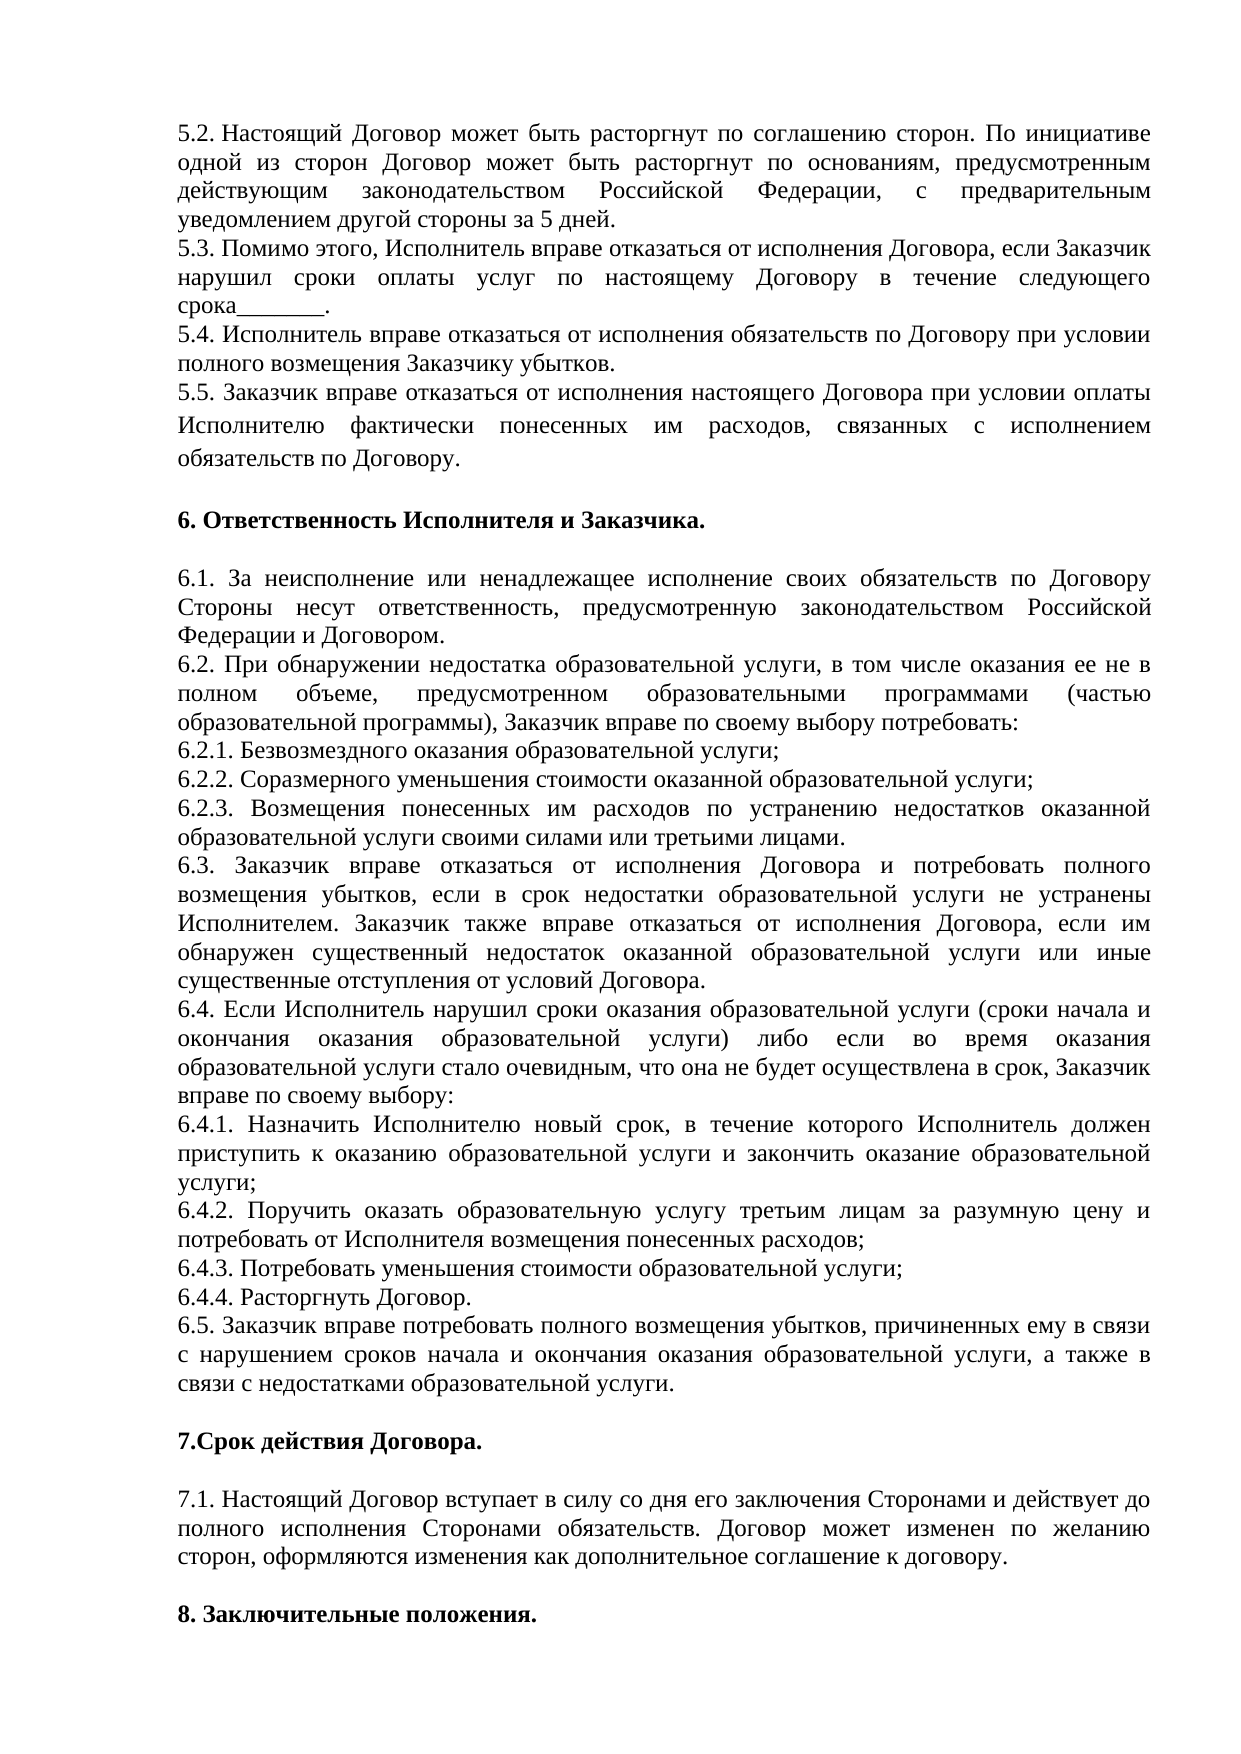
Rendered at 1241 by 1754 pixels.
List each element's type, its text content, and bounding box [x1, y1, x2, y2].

text 5.3. Помимо этого, Исполнитель вправе отказаться от исполнения Договора, если Заказчик нарушил сроки оплаты услуг по настоящему Договору в течение следующего срока_______. [177, 233, 1152, 319]
text 7.1. Настоящий Договор вступает в силу со дня его заключения Сторонами и действует до полного исполнения Сторонами обязательств. Договор может изменен по желанию сторон, оформляются изменения как дополнительное соглашение к договору. [177, 1484, 1152, 1570]
text 6.4.3. Потребовать уменьшения стоимости образовательной услуги; [177, 1253, 1152, 1282]
text 8. Заключительные положения. [177, 1599, 1152, 1628]
text 6.4. Если Исполнитель нарушил сроки оказания образовательной услуги (сроки начала и окончания оказания образовательной услуги) либо если во время оказания образовательной услуги стало очевидным, что она не будет осуществлена в срок, Заказчик вправе по своему выбору: [177, 994, 1152, 1109]
text 6.2. При обнаружении недостатка образовательной услуги, в том числе оказания ее не в полном объеме, предусмотренном образовательными программами (частью образовательной программы), Заказчик вправе по своему выбору потребовать: [177, 649, 1152, 736]
text 6.5. Заказчик вправе потребовать полного возмещения убытков, причиненных ему в связи с нарушением сроков начала и окончания оказания образовательной услуги, а также в связи с недостатками образовательной услуги. [177, 1311, 1152, 1397]
text 6.1. За неисполнение или ненадлежащее исполнение своих обязательств по Договору Стороны несут ответственность, предусмотренную законодательством Российской Федерации и Договором. [177, 563, 1152, 649]
text 6.3. Заказчик вправе отказаться от исполнения Договора и потребовать полного возмещения убытков, если в срок недостатки образовательной услуги не устранены Исполнителем. Заказчик также вправе отказаться от исполнения Договора, если им обнаружен существенный недостаток оказанной образовательной услуги или иные существенные отступления от условий Договора. [177, 851, 1152, 994]
text 6.2.1. Безвозмездного оказания образовательной услуги; [177, 736, 1152, 764]
text 6.2.2. Соразмерного уменьшения стоимости оказанной образовательной услуги; [177, 764, 1152, 793]
text 6.2.3. Возмещения понесенных им расходов по устранению недостатков оказанной образовательной услуги своими силами или третьими лицами. [177, 793, 1152, 851]
text 5.2. Настоящий Договор может быть расторгнут по соглашению сторон. По инициативе одной из сторон Договор может быть расторгнут по основаниям, предусмотренным действующим законодательством Российской Федерации, с предварительным уведомлением другой стороны за 5 дней. [177, 118, 1152, 233]
text 5.4. Исполнитель вправе отказаться от исполнения обязательств по Договору при условии полного возмещения Заказчику убытков. [177, 319, 1152, 377]
text 6. Ответственность Исполнителя и Заказчика. [177, 505, 1152, 534]
text 5.5. Заказчик вправе отказаться от исполнения настоящего Договора при условии оплаты Исполнителю фактически понесенных им расходов, связанных с исполнением обязательств по Договору. [177, 377, 1152, 472]
text 6.4.2. Поручить оказать образовательную услугу третьим лицам за разумную цену и потребовать от Исполнителя возмещения понесенных расходов; [177, 1196, 1152, 1253]
text 6.4.1. Назначить Исполнителю новый срок, в течение которого Исполнитель должен приступить к оказанию образовательной услуги и закончить оказание образовательной услуги; [177, 1109, 1152, 1196]
text 7.Срок действия Договора. [177, 1426, 1152, 1455]
text 6.4.4. Расторгнуть Договор. [177, 1282, 1152, 1311]
